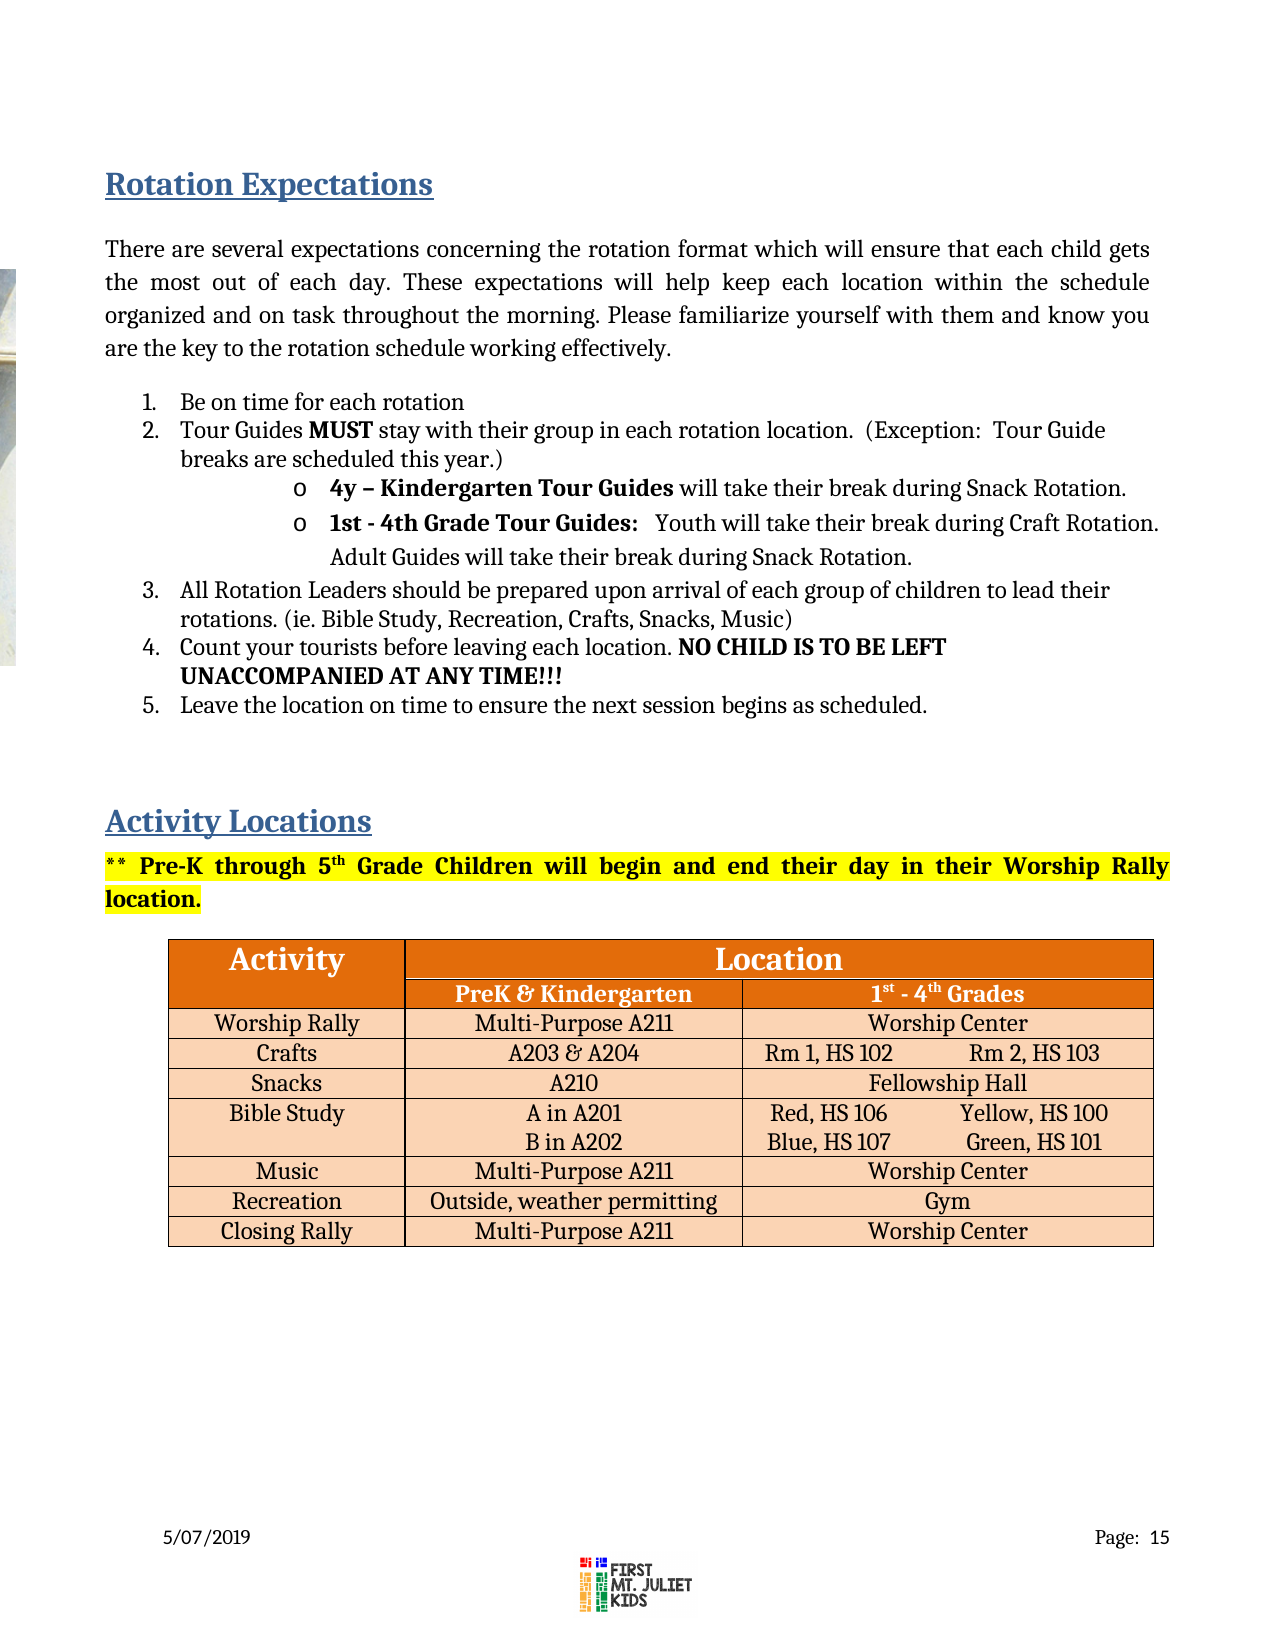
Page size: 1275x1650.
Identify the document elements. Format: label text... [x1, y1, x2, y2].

table_cell Worship Center [743, 1217, 1153, 1246]
table_cell A in A201 B in A202 [406, 1099, 742, 1156]
table_cell Worship Rally [169, 1009, 404, 1038]
table_cell Multi-Purpose A211 [406, 1157, 742, 1186]
picture [0, 269, 16, 666]
table_cell Multi-Purpose A211 [406, 1009, 742, 1038]
list Be on time for each rotation [142, 388, 1151, 416]
table_cell Outside, weather permitting [406, 1187, 742, 1216]
table_cell 1st - 4th Grades [743, 980, 1153, 1008]
table_cell A210 [406, 1069, 742, 1098]
text There are several expectations concerning the rotation format which will ensure that each child gets the most out of each day. These expectations will help keep each location within the schedule organized and on task throughout the morning. Please familiarize yourself with them and know you are the key to the rotation schedule working effectively. [105, 235, 1151, 363]
table_cell Rm 2, HS 103 [915, 1039, 1153, 1068]
table_header Location [406, 940, 1153, 978]
table_header Activity [169, 940, 404, 1008]
table_cell Crafts [169, 1039, 404, 1068]
picture [573, 1551, 698, 1618]
table_cell Rm 1, HS 102 [743, 1039, 915, 1068]
list Tour Guides MUST stay with their group in each rotation location. (Exception: Tour Guide breaks are scheduled this year.) [142, 416, 1151, 474]
table_cell Worship Center [743, 1009, 1153, 1038]
table_cell Yellow, HS 100 Green, HS 101 [915, 1099, 1153, 1156]
text ** Pre-K through 5th Grade Children will begin and end their day in their Worship Rally location. [105, 881, 1170, 914]
list 1st - 4th Grade Tour Guides: Youth will take their break during Craft Rotation. Adult Guides will take their break during Snack Rotation. [292, 508, 1170, 571]
table_cell A203 & A204 [406, 1039, 742, 1068]
table_cell Closing Rally [169, 1217, 404, 1246]
table_cell Music [169, 1157, 404, 1186]
list 4y – Kindergarten Tour Guides will take their break during Snack Rotation. [292, 474, 1170, 504]
table_cell Recreation [169, 1187, 404, 1216]
table_cell PreK & Kindergarten [406, 980, 742, 1008]
list Count your tourists before leaving each location. NO CHILD IS TO BE LEFT UNACCOMPANIED AT ANY TIME!!! [142, 633, 1151, 691]
subtitle Rotation Expectations [105, 166, 1170, 204]
table_cell Multi-Purpose A211 [406, 1217, 742, 1246]
table_cell Bible Study [169, 1099, 404, 1156]
list Leave the location on time to ensure the next session begins as scheduled. [142, 691, 1151, 719]
table_cell Worship Center [743, 1157, 1153, 1186]
list All Rotation Leaders should be prepared upon arrival of each group of children to lead their rotations. (ie. Bible Study, Recreation, Crafts, Snacks, Music) [142, 576, 1151, 633]
table_cell Gym [743, 1187, 1153, 1216]
table_cell Fellowship Hall [743, 1069, 1153, 1098]
table_cell Snacks [169, 1069, 404, 1098]
subtitle Activity Locations [105, 802, 1170, 840]
table_cell Red, HS 106 Blue, HS 107 [743, 1099, 915, 1156]
